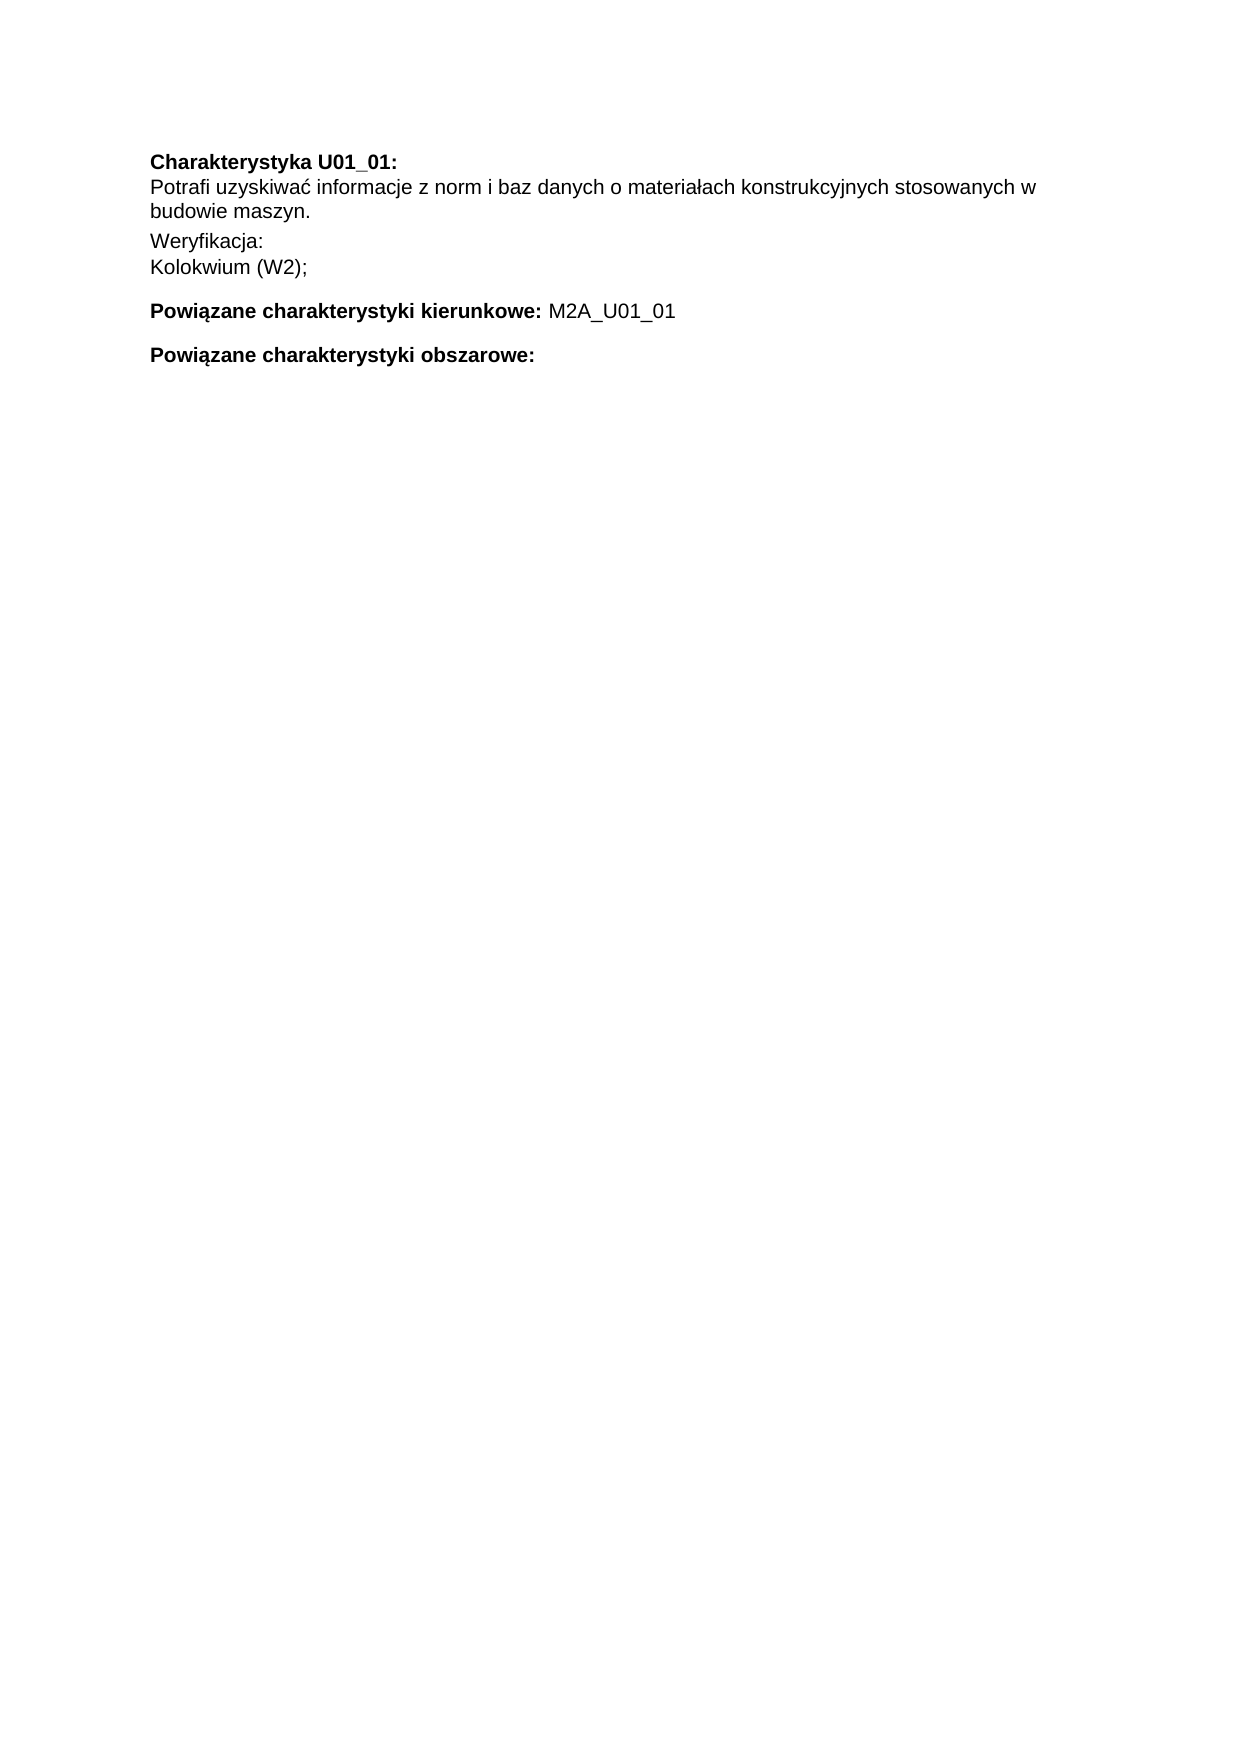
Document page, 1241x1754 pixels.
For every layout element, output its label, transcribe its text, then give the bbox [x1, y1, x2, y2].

text Potrafi uzyskiwać informacje z norm i baz danych o materiałach konstrukcyjnych stosowanych w budowie maszyn. [150, 175, 1090, 223]
text Powiązane charakterystyki kierunkowe: M2A_U01_01 [150, 299, 1090, 323]
text Weryfikacja: [150, 229, 1090, 253]
text Charakterystyka U01_01: [150, 150, 1090, 174]
text Powiązane charakterystyki obszarowe: [150, 343, 1090, 367]
text Kolokwium (W2); [150, 255, 1090, 279]
